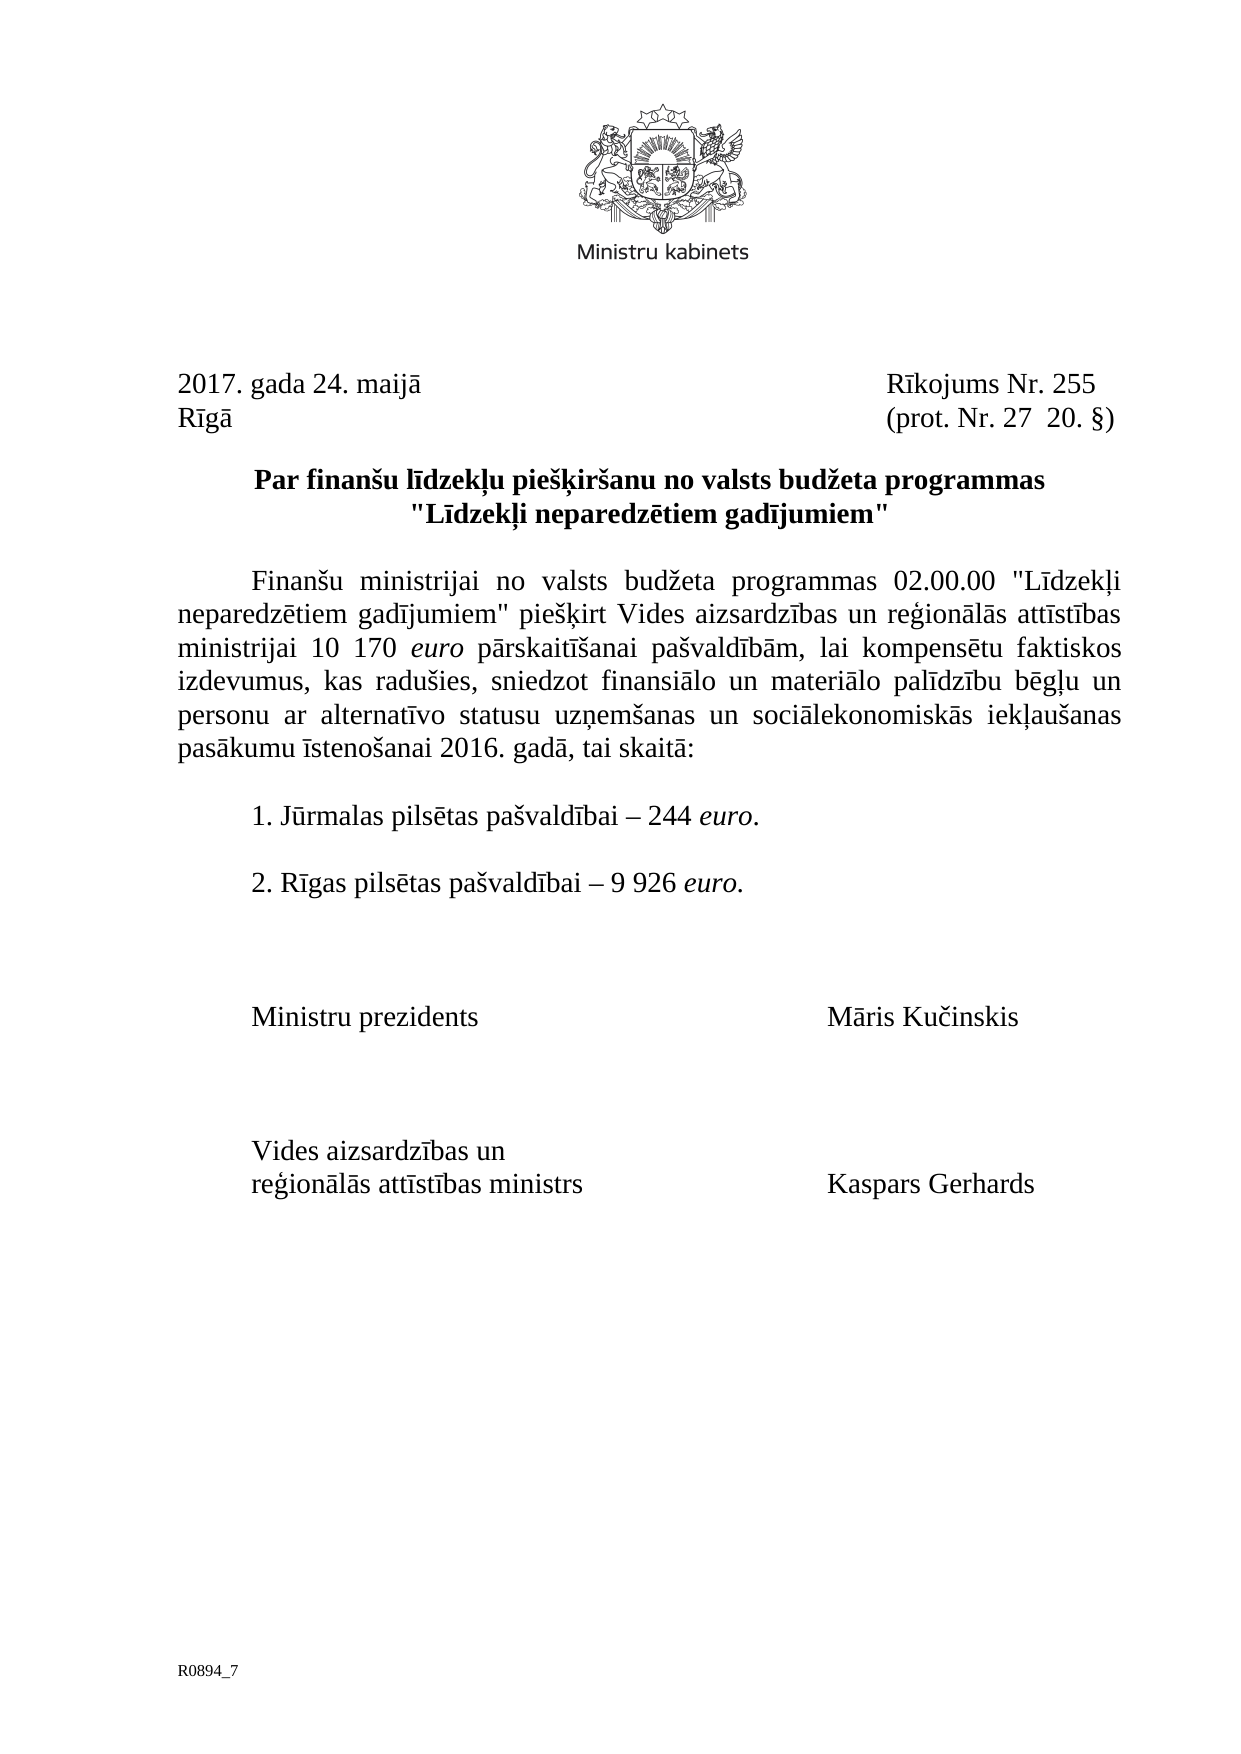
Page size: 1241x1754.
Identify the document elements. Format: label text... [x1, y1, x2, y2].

text "Līdzekļi neparedzētiem gadījumiem" [177, 496, 1122, 529]
text Rīgā (prot. Nr. 27 20. §) [177, 400, 1122, 433]
text Ministru prezidents Māris Kučinskis [177, 999, 1122, 1032]
text reģionālās attīstības ministrs Kaspars Gerhards [177, 1167, 1122, 1200]
text Par finanšu līdzekļu piešķiršanu no valsts budžeta programmas [177, 462, 1122, 496]
text 2017. gada 24. maijā Rīkojums Nr. 255 [177, 366, 1122, 400]
text 1. Jūrmalas pilsētas pašvaldībai – 244 euro. [251, 798, 1122, 831]
picture [177, 102, 1148, 273]
text Finanšu ministrijai no valsts budžeta programmas 02.00.00 "Līdzekļi neparedzētiem gadījumiem" piešķirt Vides aizsardzības un reģionālās attīstības ministrijai 10 170 euro pārskaitīšanai pašvaldībām, lai kompensētu faktiskos izdevumus, kas radušies, sniedzot finansiālo un materiālo palīdzību bēgļu un personu ar alternatīvo statusu uzņemšanas un sociālekonomiskās iekļaušanas pasākumu īstenošanai 2016. gadā, tai skaitā: [177, 563, 1122, 764]
text Vides aizsardzības un [177, 1133, 1122, 1167]
text 2. Rīgas pilsētas pašvaldībai – 9 926 euro. [251, 865, 1122, 898]
